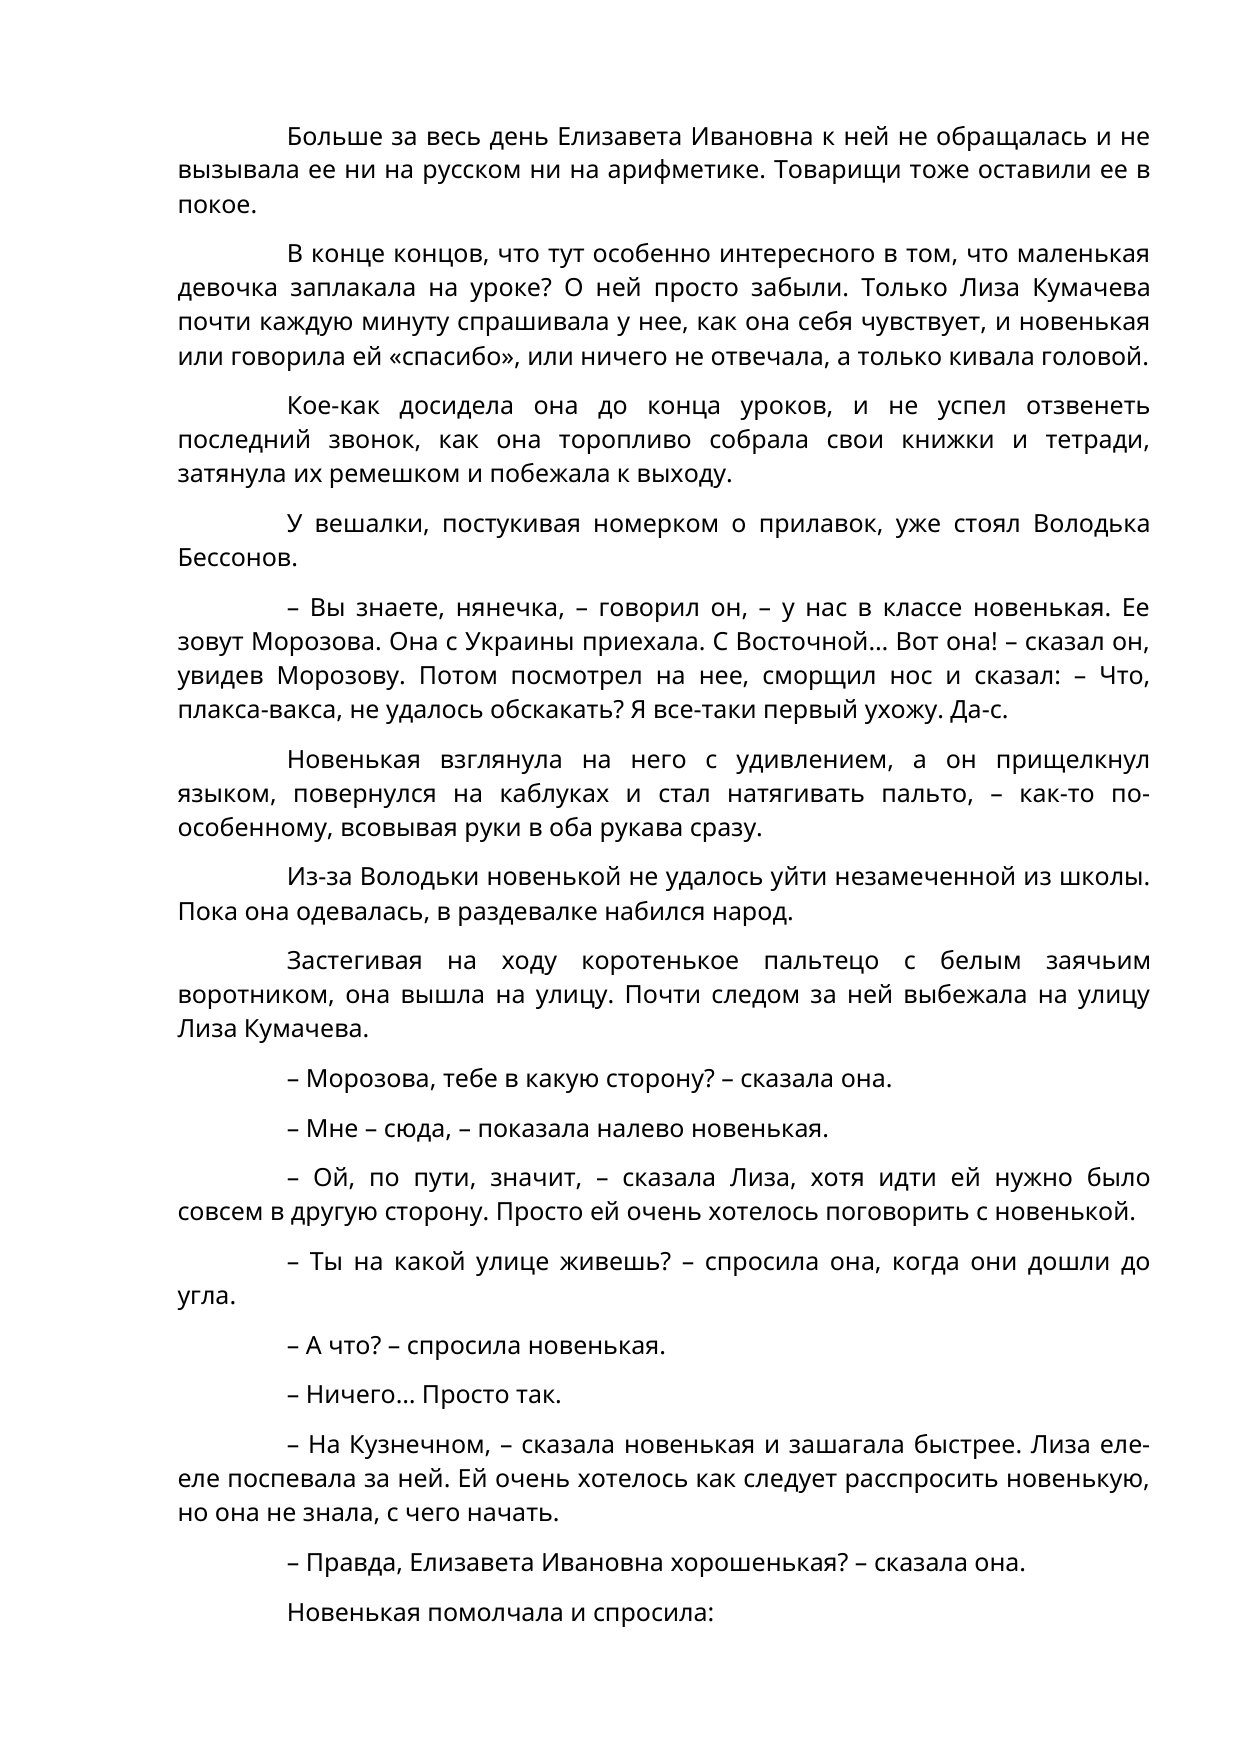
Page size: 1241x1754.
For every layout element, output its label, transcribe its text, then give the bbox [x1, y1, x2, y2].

text Застегивая на ходу коротенькое пальтецо с белым заячьим воротником, она вышла на улицу. Почти следом за ней выбежала на улицу Лиза Кумачева. [177, 943, 1152, 1045]
text Новенькая взглянула на него с удивлением, а он прищелкнул языком, повернулся на каблуках и стал натягивать пальто, – как-то по-особенному, всовывая руки в оба рукава сразу. [177, 741, 1152, 843]
text Из-за Володьки новенькой не удалось уйти незамеченной из школы. Пока она одевалась, в раздевалке набился народ. [177, 859, 1152, 927]
text – А что? – спросила новенькая. [177, 1327, 1152, 1362]
text В конце концов, что тут особенно интересного в том, что маленькая девочка заплакала на уроке? О ней просто забыли. Только Лиза Кумачева почти каждую минуту спрашивала у нее, как она себя чувствует, и новенькая или говорила ей «спасибо», или ничего не отвечала, а только кивала головой. [177, 236, 1152, 372]
text – На Кузнечном, – сказала новенькая и зашагала быстрее. Лиза еле-еле поспевала за ней. Ей очень хотелось как следует расспросить новенькую, но она не знала, с чего начать. [177, 1427, 1152, 1529]
text – Правда, Елизавета Ивановна хорошенькая? – сказала она. [177, 1545, 1152, 1579]
text – Вы знаете, нянечка, – говорил он, – у нас в классе новенькая. Ее зовут Морозова. Она с Украины приехала. С Восточной… Вот она! – сказал он, увидев Морозову. Потом посмотрел на нее, сморщил нос и сказал: – Что, плакса-вакса, не удалось обскакать? Я все-таки первый ухожу. Да-с. [177, 589, 1152, 726]
text – Ты на какой улице живешь? – спросила она, когда они дошли до угла. [177, 1244, 1152, 1312]
text – Мне – сюда, – показала налево новенькая. [177, 1110, 1152, 1144]
text – Ничего… Просто так. [177, 1377, 1152, 1411]
text – Морозова, тебе в какую сторону? – сказала она. [177, 1061, 1152, 1095]
text Больше за весь день Елизавета Ивановна к ней не обращалась и не вызывала ее ни на русском ни на арифметике. Товарищи тоже оставили ее в покое. [177, 118, 1152, 220]
text Кое-как досидела она до конца уроков, и не успел отзвенеть последний звонок, как она торопливо собрала свои книжки и тетради, затянула их ремешком и побежала к выходу. [177, 388, 1152, 490]
text – Ой, по пути, значит, – сказала Лиза, хотя идти ей нужно было совсем в другую сторону. Просто ей очень хотелось поговорить с новенькой. [177, 1160, 1152, 1228]
text Новенькая помолчала и спросила: [177, 1594, 1152, 1628]
text У вешалки, постукивая номерком о прилавок, уже стоял Володька Бессонов. [177, 506, 1152, 574]
